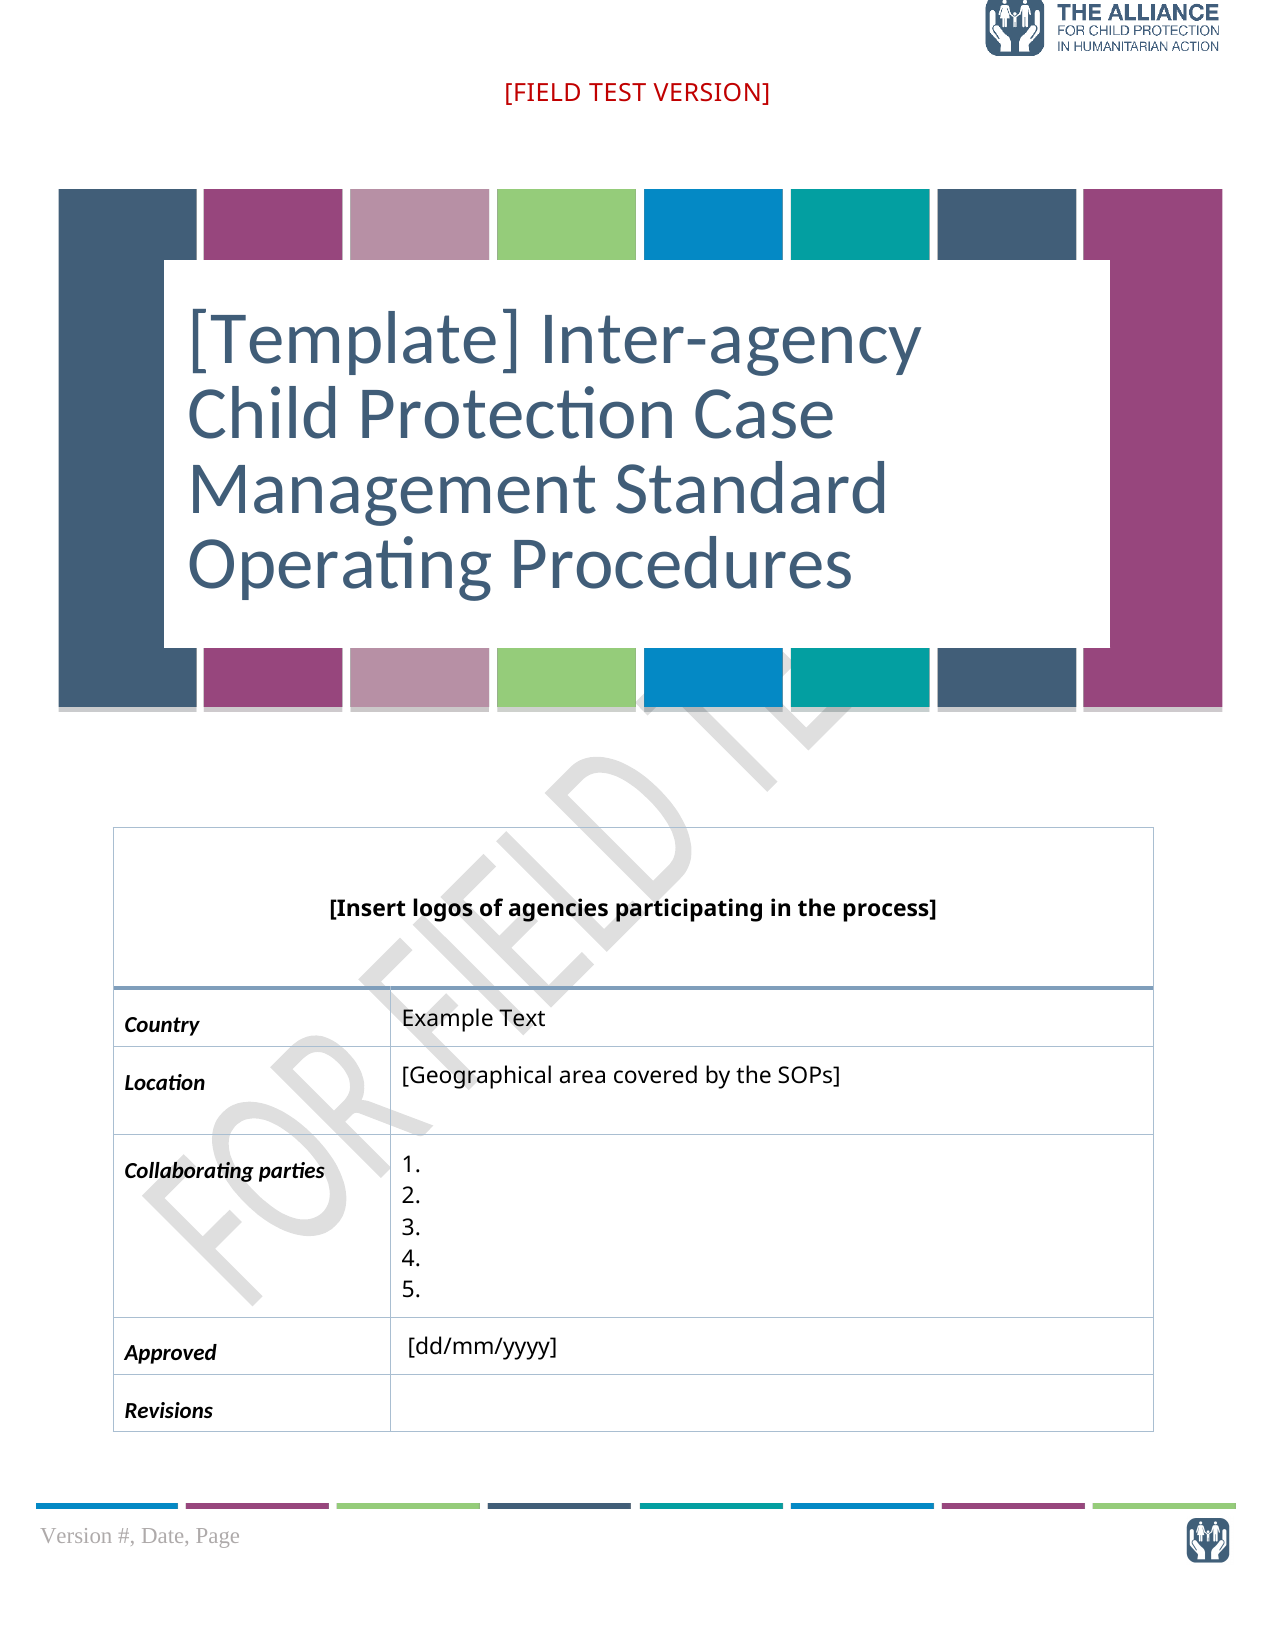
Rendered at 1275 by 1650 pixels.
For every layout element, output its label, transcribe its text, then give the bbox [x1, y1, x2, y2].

table_cell [dd/mm/yyyy] [391, 1318, 1153, 1374]
table_header [Insert logos of agencies participating in the process] [114, 828, 1153, 986]
table_cell Revisions [114, 1375, 390, 1431]
table_cell Example Text [391, 990, 1153, 1046]
table_cell [Geographical area covered by the SOPs] [391, 1047, 1153, 1134]
table_cell 1. 2. 3. 4. 5. [391, 1135, 1153, 1317]
subtitle [Template] Inter-agency Child Protection Case Management Standard Operating Procedures [167, 262, 1108, 646]
table_cell Country [114, 990, 390, 1046]
table_cell Collaborating parties [114, 1135, 390, 1317]
picture [934, 1503, 1236, 1509]
picture [58, 189, 1223, 712]
picture [983, 0, 1223, 59]
table_cell Approved [114, 1318, 390, 1374]
table_cell Location [114, 1047, 390, 1134]
table_cell [391, 1375, 1153, 1431]
picture [1186, 1516, 1234, 1565]
picture [178, 1503, 790, 1509]
